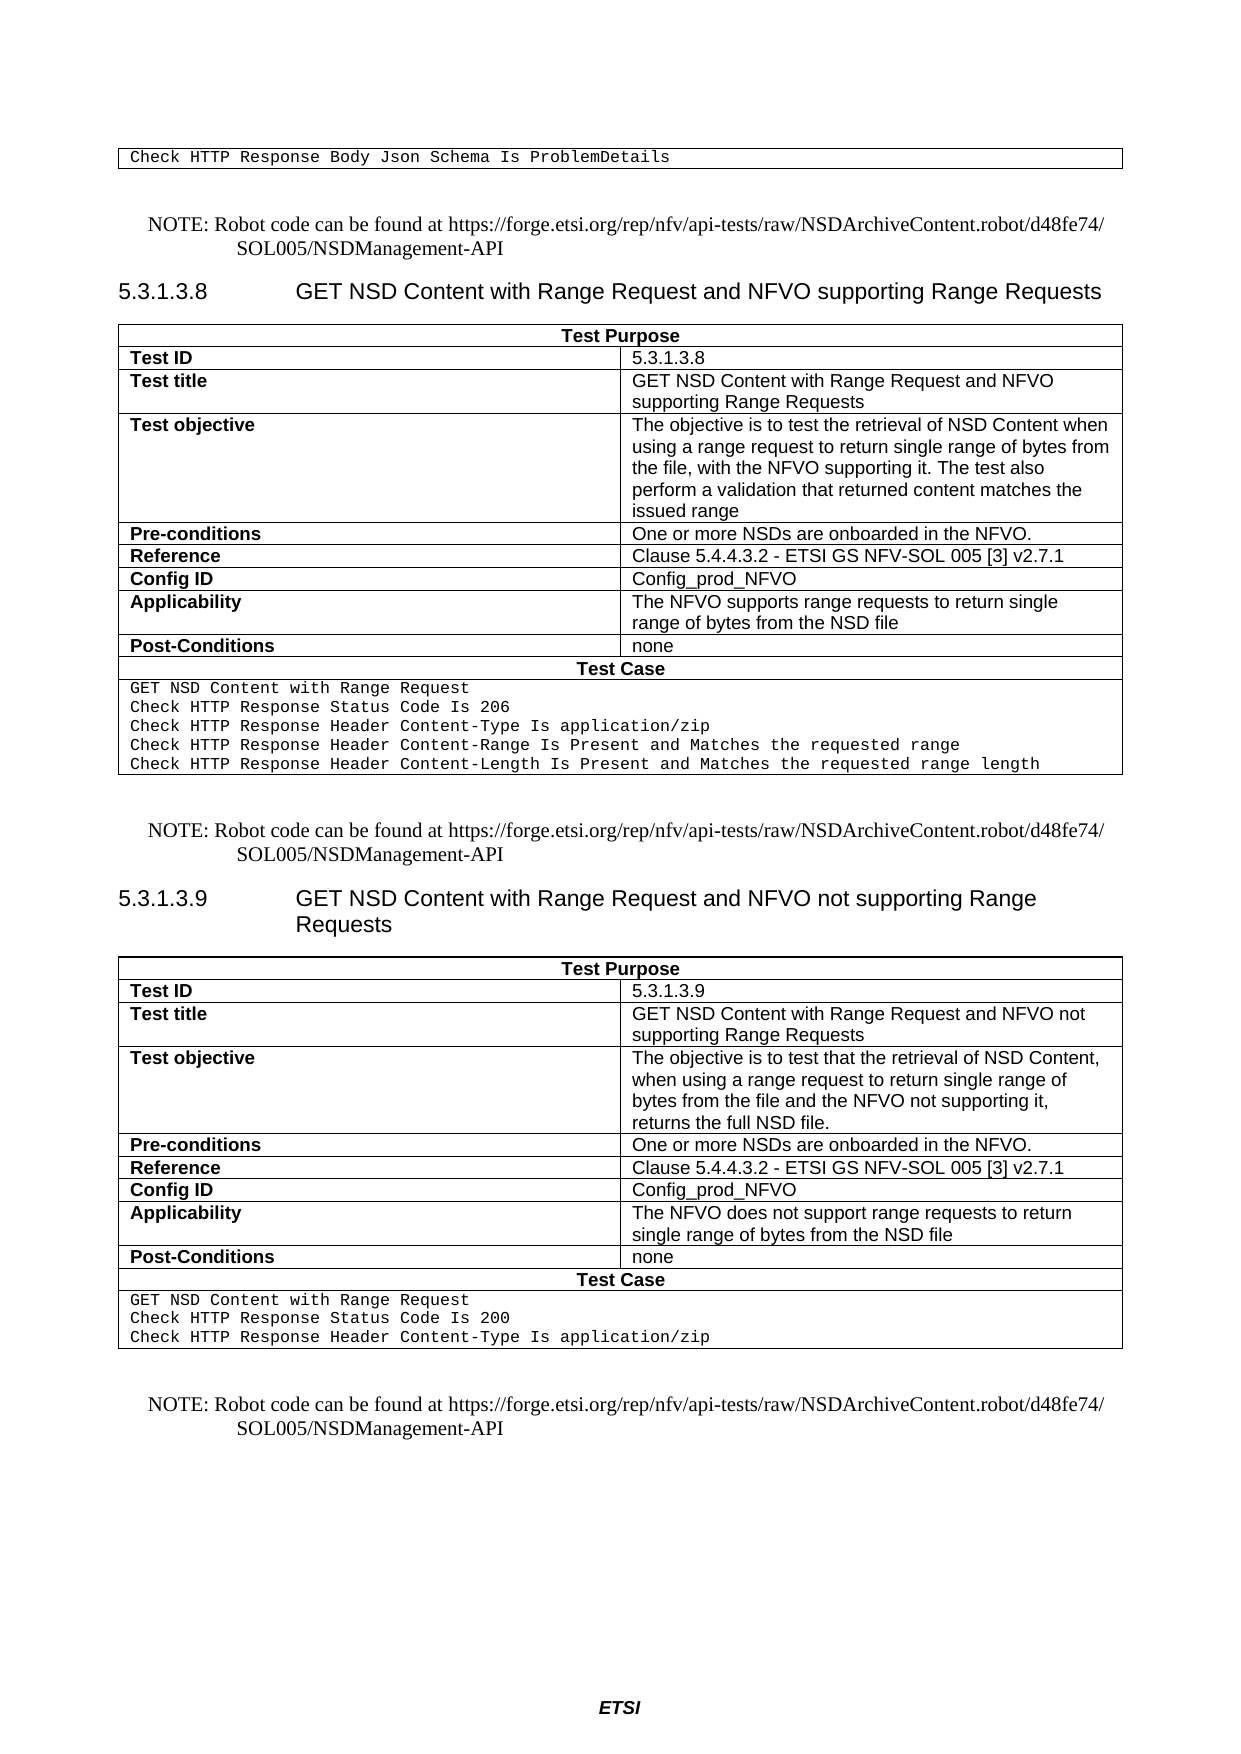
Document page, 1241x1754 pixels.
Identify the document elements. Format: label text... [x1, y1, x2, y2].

text NOTE: Robot code can be found at https://forge.etsi.org/rep/nfv/api-tests/raw/NSDArchiveContent.robot/d48fe74/SOL005/NSDManagement-API [148, 211, 1122, 259]
table_cell GET NSD Content with Range Request and NFVO supporting Range Requests [621, 370, 1122, 413]
table_cell Reference [119, 545, 620, 567]
table_cell GET NSD Content with Range Request Check HTTP Response Status Code Is 200 Check HTTP Response Header Content-Type Is application/zip [119, 1291, 1122, 1348]
table_cell Test objective [119, 414, 620, 522]
table_cell none [621, 1246, 1122, 1268]
table_cell GET NSD Content with Range Request Check HTTP Response Status Code Is 206 Check HTTP Response Header Content-Type Is application/zip Check HTTP Response Header Content-Range Is Present and Matches the requested range Check HTTP Response Header Content-Length Is Present and Matches the requested range length [119, 680, 1122, 774]
table_cell Test title [119, 370, 620, 413]
table_cell Post-Conditions [119, 635, 620, 656]
subtitle 5.3.1.3.8 GET NSD Content with Range Request and NFVO supporting Range Requests [118, 278, 1122, 305]
text NOTE: Robot code can be found at https://forge.etsi.org/rep/nfv/api-tests/raw/NSDArchiveContent.robot/d48fe74/SOL005/NSDManagement-API [148, 1392, 1122, 1440]
table_cell 5.3.1.3.9 [621, 980, 1122, 1002]
table_cell Reference [119, 1157, 620, 1178]
table_cell The objective is to test the retrieval of NSD Content when using a range request to return single range of bytes from the file, with the NFVO supporting it. The test also perform a validation that returned content matches the issued range [621, 414, 1122, 522]
table_cell The NFVO does not support range requests to return single range of bytes from the NSD file [621, 1202, 1122, 1245]
table_cell Test title [119, 1003, 620, 1046]
subtitle 5.3.1.3.9 GET NSD Content with Range Request and NFVO not supporting Range Requests [118, 885, 1122, 938]
table_cell Post-Conditions [119, 1246, 620, 1268]
table_cell Applicability [119, 1202, 620, 1245]
table_cell Test objective [119, 1047, 620, 1133]
table_cell Clause 5.4.4.3.2 - ETSI GS NFV-SOL 005 [3] v2.7.1 [621, 1157, 1122, 1178]
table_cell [119, 149, 1122, 168]
table_cell Test ID [119, 347, 620, 369]
table_cell Pre-conditions [119, 1134, 620, 1156]
table_cell One or more NSDs are onboarded in the NFVO. [621, 1134, 1122, 1156]
table_cell Config_prod_NFVO [621, 1179, 1122, 1201]
table_header Test Purpose [119, 958, 1122, 979]
table_cell Applicability [119, 591, 620, 634]
table_cell Config ID [119, 568, 620, 589]
table_cell Config ID [119, 1179, 620, 1201]
table_cell Test ID [119, 980, 620, 1002]
table_cell One or more NSDs are onboarded in the NFVO. [621, 523, 1122, 544]
table_cell none [621, 635, 1122, 656]
table_cell Clause 5.4.4.3.2 - ETSI GS NFV-SOL 005 [3] v2.7.1 [621, 545, 1122, 567]
table_cell GET NSD Content with Range Request and NFVO not supporting Range Requests [621, 1003, 1122, 1046]
table_cell Config_prod_NFVO [621, 568, 1122, 589]
table_cell The objective is to test that the retrieval of NSD Content, when using a range request to return single range of bytes from the file and the NFVO not supporting it, returns the full NSD file. [621, 1047, 1122, 1133]
table_cell The NFVO supports range requests to return single range of bytes from the NSD file [621, 591, 1122, 634]
table_cell Test Case [119, 1269, 1122, 1290]
table_cell 5.3.1.3.8 [621, 347, 1122, 369]
table_cell Pre-conditions [119, 523, 620, 544]
table_header Test Purpose [119, 325, 1122, 346]
table_cell Test Case [119, 657, 1122, 679]
text NOTE: Robot code can be found at https://forge.etsi.org/rep/nfv/api-tests/raw/NSDArchiveContent.robot/d48fe74/SOL005/NSDManagement-API [148, 818, 1122, 866]
